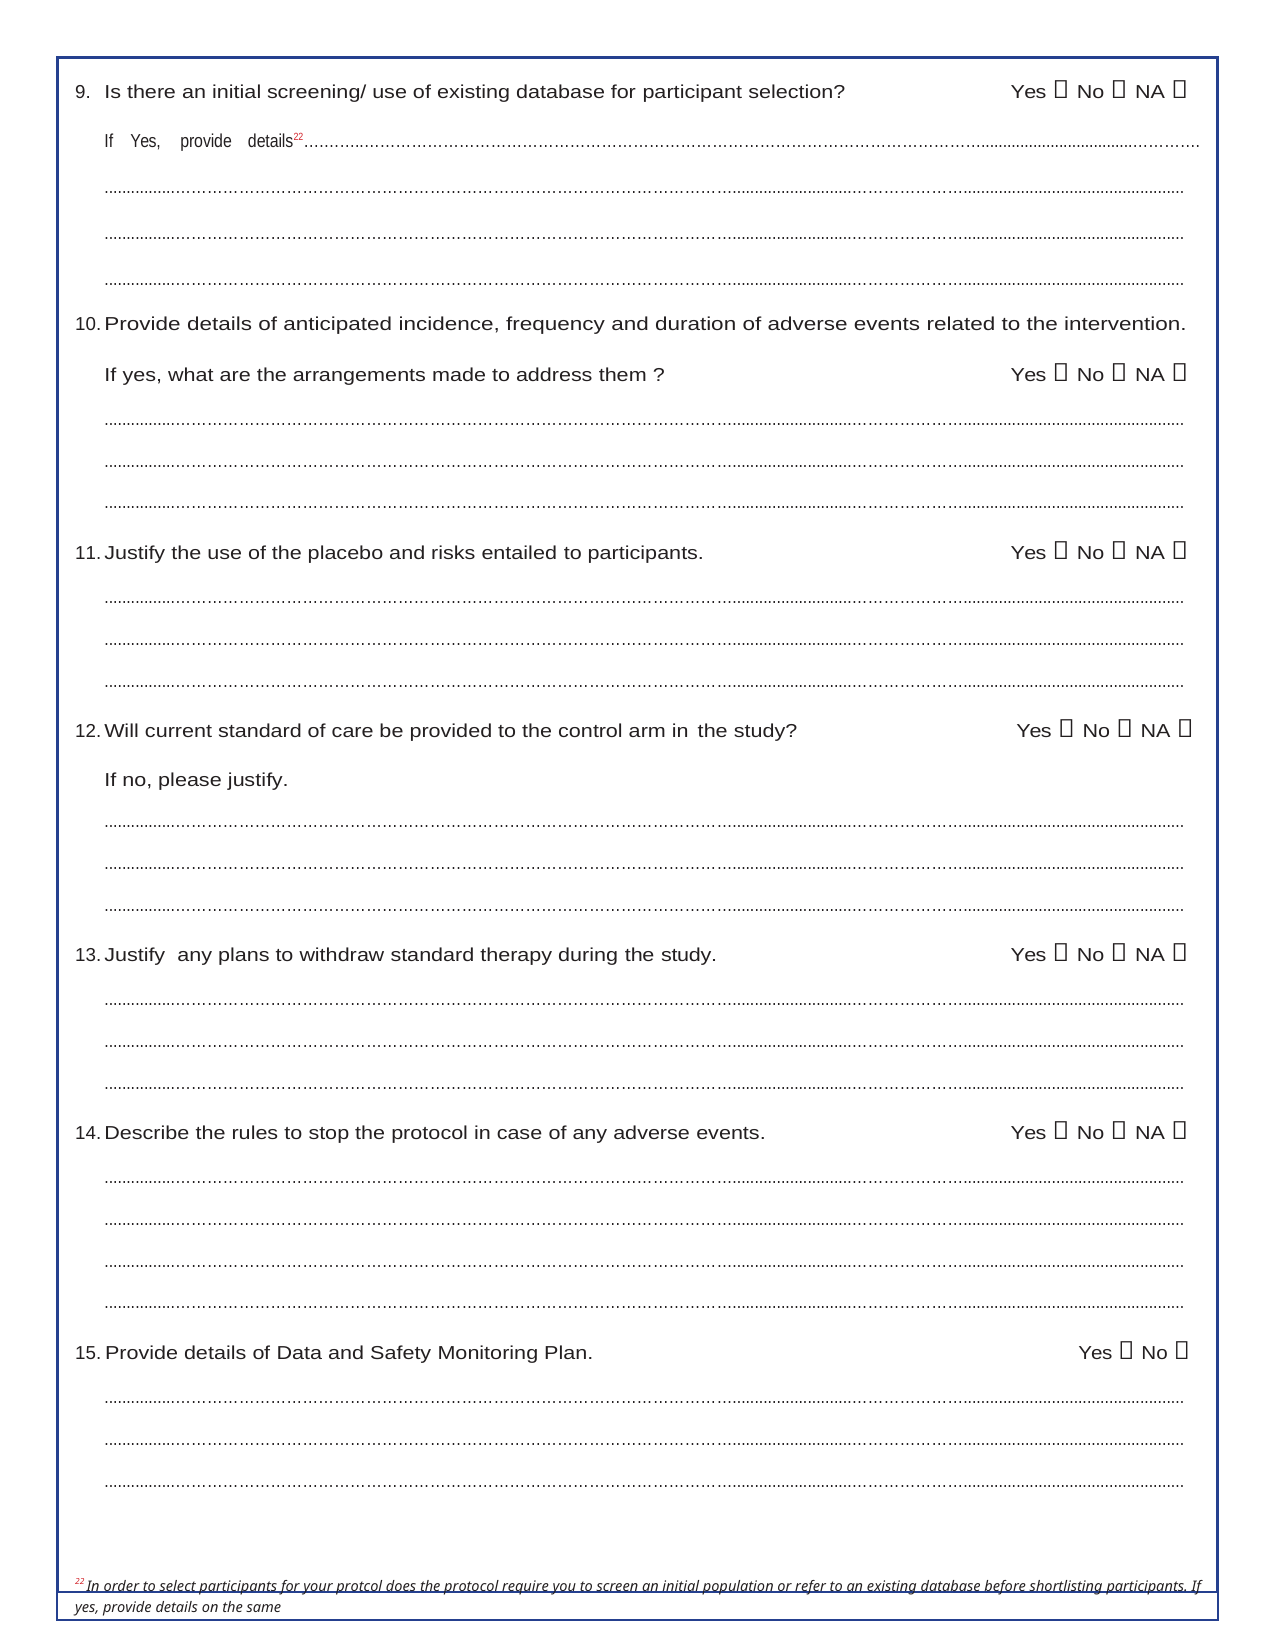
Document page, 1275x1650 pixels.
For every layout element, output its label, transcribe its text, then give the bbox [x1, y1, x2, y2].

text ................……………………………………………………………………………………………...........................………………….................................................. [104, 1428, 1217, 1449]
text ................……………………………………………………………………………………………...........................………………….................................................. [104, 893, 1217, 915]
text ................……………………………………………………………………………………………...........................………………….................................................. [104, 176, 1217, 197]
text ................……………………………………………………………………………………………...........................………………….................................................. [104, 491, 1217, 513]
text ................……………………………………………………………………………………………...........................………………….................................................. [104, 267, 1217, 289]
list Is there an initial screening/ use of existing database for participant selection? Yes  No  NA  [75, 72, 1217, 106]
text If yes, what are the arrangements made to address them ? Yes  No  NA  [104, 354, 1217, 388]
text ................……………………………………………………………………………………………...........................………………….................................................. [104, 1071, 1217, 1093]
list Justify any plans to withdraw standard therapy during the study. Yes  No  NA  [75, 934, 1217, 968]
text ................……………………………………………………………………………………………...........................………………….................................................. [104, 1030, 1217, 1051]
text ................……………………………………………………………………………………………...........................………………….................................................. [104, 1166, 1217, 1188]
text 22 In order to select participants for your protcol does the protocol require you to screen an initial population or refer to an existing database before shortlisting participants. If yes, provide details on the same [75, 1575, 1217, 1617]
text ................……………………………………………………………………………………………...........................………………….................................................. [104, 852, 1217, 873]
text If no, please justify. [104, 768, 1217, 790]
text ................……………………………………………………………………………………………...........................………………….................................................. [104, 628, 1217, 649]
text ................……………………………………………………………………………………………...........................………………….................................................. [104, 1386, 1217, 1408]
list Justify the use of the placebo and risks entailed to participants. Yes  No  NA  [75, 532, 1217, 566]
text ................……………………………………………………………………………………………...........................………………….................................................. [104, 810, 1217, 832]
list Will current standard of care be provided to the control arm in the study? Yes  No  NA  [75, 710, 1217, 744]
text ................……………………………………………………………………………………………...........................………………….................................................. [104, 669, 1217, 691]
list Describe the rules to stop the protocol in case of any adverse events. Yes  No  NA  [75, 1112, 1217, 1147]
text ................……………………………………………………………………………………………...........................………………….................................................. [104, 1249, 1217, 1271]
text ................……………………………………………………………………………………………...........................………………….................................................. [104, 449, 1217, 471]
list Provide details of Data and Safety Monitoring Plan. Yes  No  [75, 1332, 1217, 1366]
text ................……………………………………………………………………………………………...........................………………….................................................. [104, 586, 1217, 608]
text ................……………………………………………………………………………………………...........................………………….................................................. [104, 408, 1217, 429]
text ................……………………………………………………………………………………………...........................………………….................................................. [104, 1208, 1217, 1229]
text ................……………………………………………………………………………………………...........................………………….................................................. [104, 221, 1217, 243]
text ................……………………………………………………………………………………………...........................………………….................................................. [104, 1291, 1217, 1313]
list Provide details of anticipated incidence, frequency and duration of adverse events related to the intervention. [75, 313, 1217, 335]
text ................……………………………………………………………………………………………...........................………………….................................................. [104, 988, 1217, 1010]
text ................……………………………………………………………………………………………...........................………………….................................................. [104, 1469, 1217, 1491]
text If Yes, provide details22….……..………………………………………………………………………………………………………...................................…………. [104, 130, 1217, 151]
